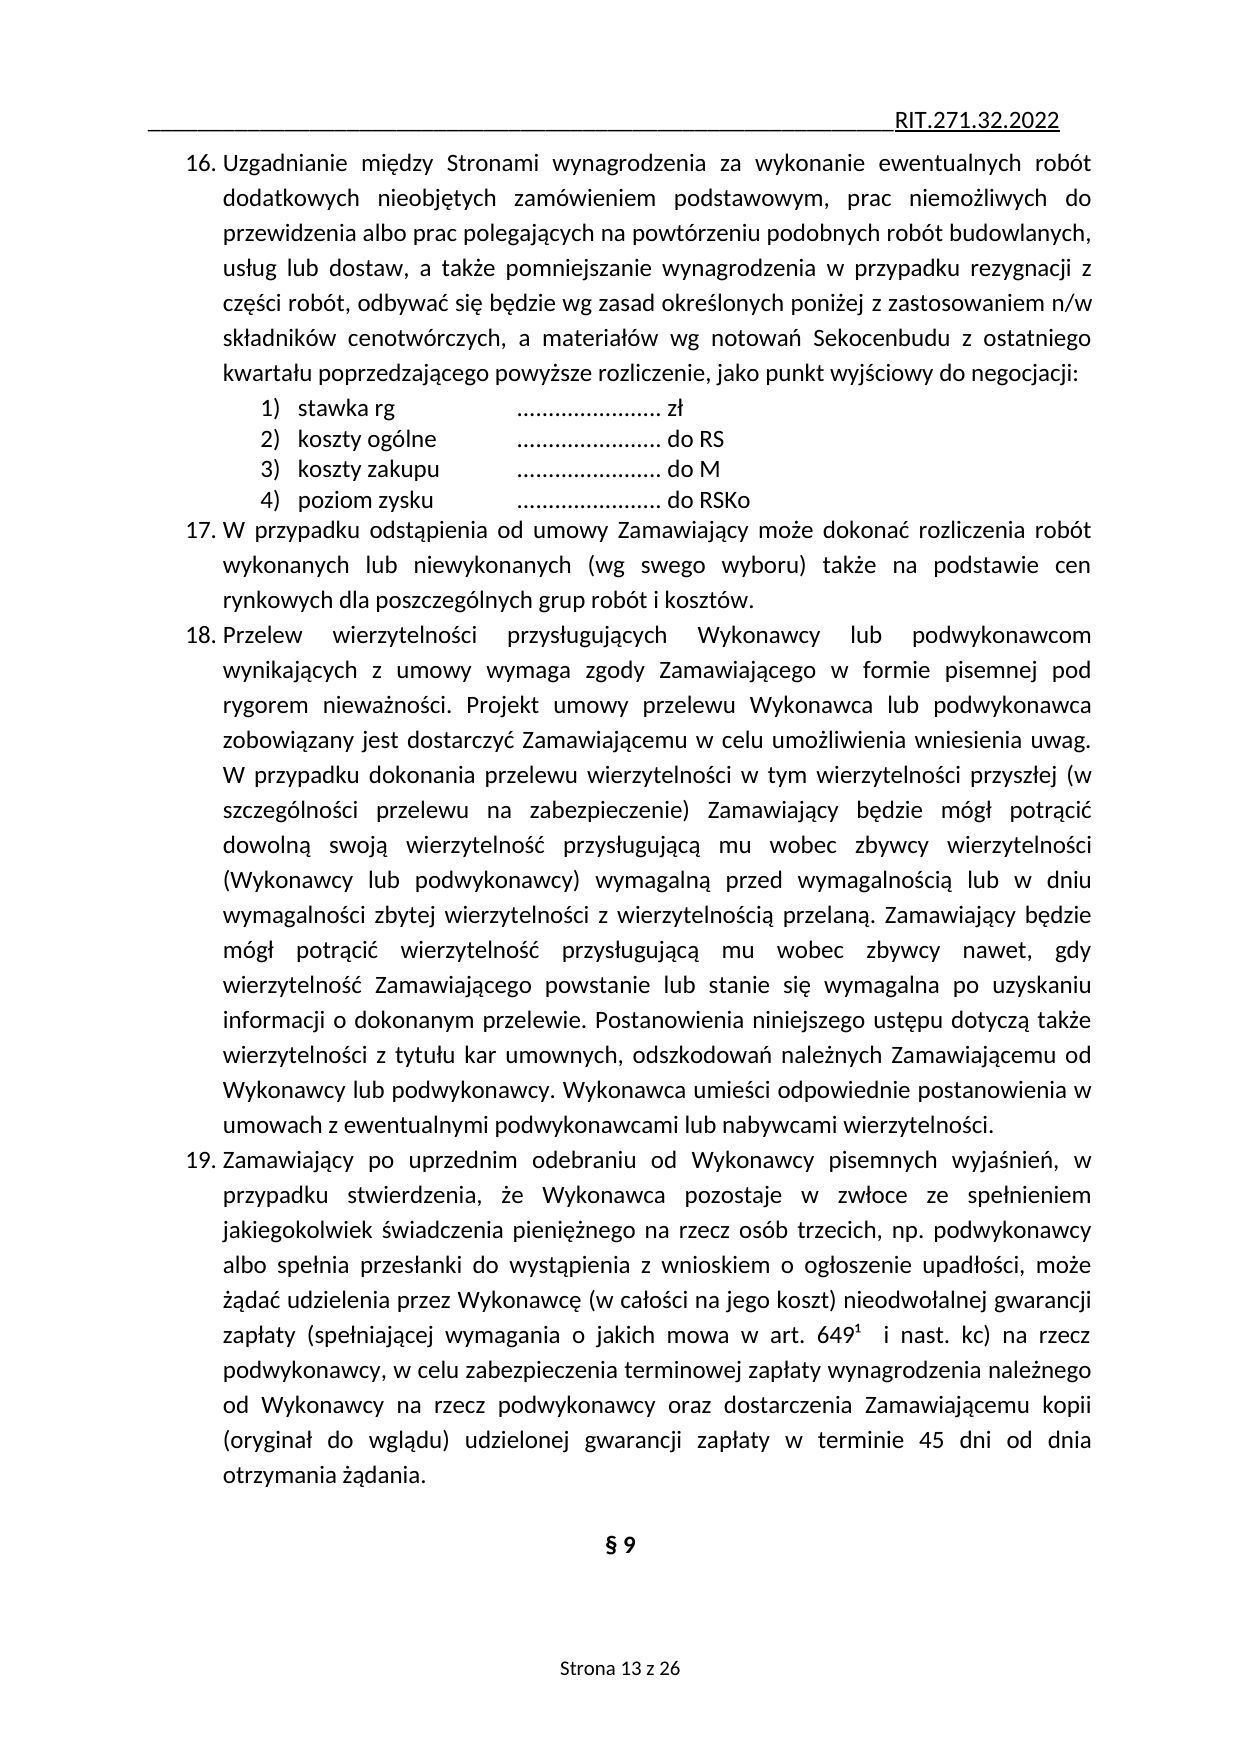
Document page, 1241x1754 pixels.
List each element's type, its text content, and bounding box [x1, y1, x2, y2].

list W przypadku odstąpienia od umowy Zamawiający może dokonać rozliczenia robót wykonanych lub niewykonanych (wg swego wyboru) także na podstawie cen rynkowych dla poszczególnych grup robót i kosztów. [185, 515, 1093, 615]
list koszty zakupu ....................... do M [260, 454, 1093, 484]
list Zamawiający po uprzednim odebraniu od Wykonawcy pisemnych wyjaśnień, w przypadku stwierdzenia, że Wykonawca pozostaje w zwłoce ze spełnieniem jakiegokolwiek świadczenia pieniężnego na rzecz osób trzecich, np. podwykonawcy albo spełnia przesłanki do wystąpienia z wnioskiem o ogłoszenie upadłości, może żądać udzielenia przez Wykonawcę (w całości na jego koszt) nieodwołalnej gwarancji zapłaty (spełniającej wymagania o jakich mowa w art. 649¹ i nast. kc) na rzecz podwykonawcy, w celu zabezpieczenia terminowej zapłaty wynagrodzenia należnego od Wykonawcy na rzecz podwykonawcy oraz dostarczenia Zamawiającemu kopii (oryginał do wglądu) udzielonej gwarancji zapłaty w terminie 45 dni od dnia otrzymania żądania. [185, 1145, 1093, 1490]
list poziom zysku ....................... do RSKo [260, 484, 1093, 515]
list stawka rg ....................... zł [260, 393, 1093, 423]
list Uzgadnianie między Stronami wynagrodzenia za wykonanie ewentualnych robót dodatkowych nieobjętych zamówieniem podstawowym, prac niemożliwych do przewidzenia albo prac polegających na powtórzeniu podobnych robót budowlanych, usług lub dostaw, a także pomniejszanie wynagrodzenia w przypadku rezygnacji z części robót, odbywać się będzie wg zasad określonych poniżej z zastosowaniem n/w składników cenotwórczych, a materiałów wg notowań Sekocenbudu z ostatniego kwartału poprzedzającego powyższe rozliczenie, jako punkt wyjściowy do negocjacji: [185, 148, 1093, 388]
list koszty ogólne ....................... do RS [260, 423, 1093, 454]
list Przelew wierzytelności przysługujących Wykonawcy lub podwykonawcom wynikających z umowy wymaga zgody Zamawiającego w formie pisemnej pod rygorem nieważności. Projekt umowy przelewu Wykonawca lub podwykonawca zobowiązany jest dostarczyć Zamawiającemu w celu umożliwienia wniesienia uwag. W przypadku dokonania przelewu wierzytelności w tym wierzytelności przyszłej (w szczególności przelewu na zabezpieczenie) Zamawiający będzie mógł potrącić dowolną swoją wierzytelność przysługującą mu wobec zbywcy wierzytelności (Wykonawcy lub podwykonawcy) wymagalną przed wymagalnością lub w dniu wymagalności zbytej wierzytelności z wierzytelnością przelaną. Zamawiający będzie mógł potrącić wierzytelność przysługującą mu wobec zbywcy nawet, gdy wierzytelność Zamawiającego powstanie lub stanie się wymagalna po uzyskaniu informacji o dokonanym przelewie. Postanowienia niniejszego ustępu dotyczą także wierzytelności z tytułu kar umownych, odszkodowań należnych Zamawiającemu od Wykonawcy lub podwykonawcy. Wykonawca umieści odpowiednie postanowienia w umowach z ewentualnymi podwykonawcami lub nabywcami wierzytelności. [185, 620, 1093, 1140]
text § 9 [148, 1530, 1093, 1560]
